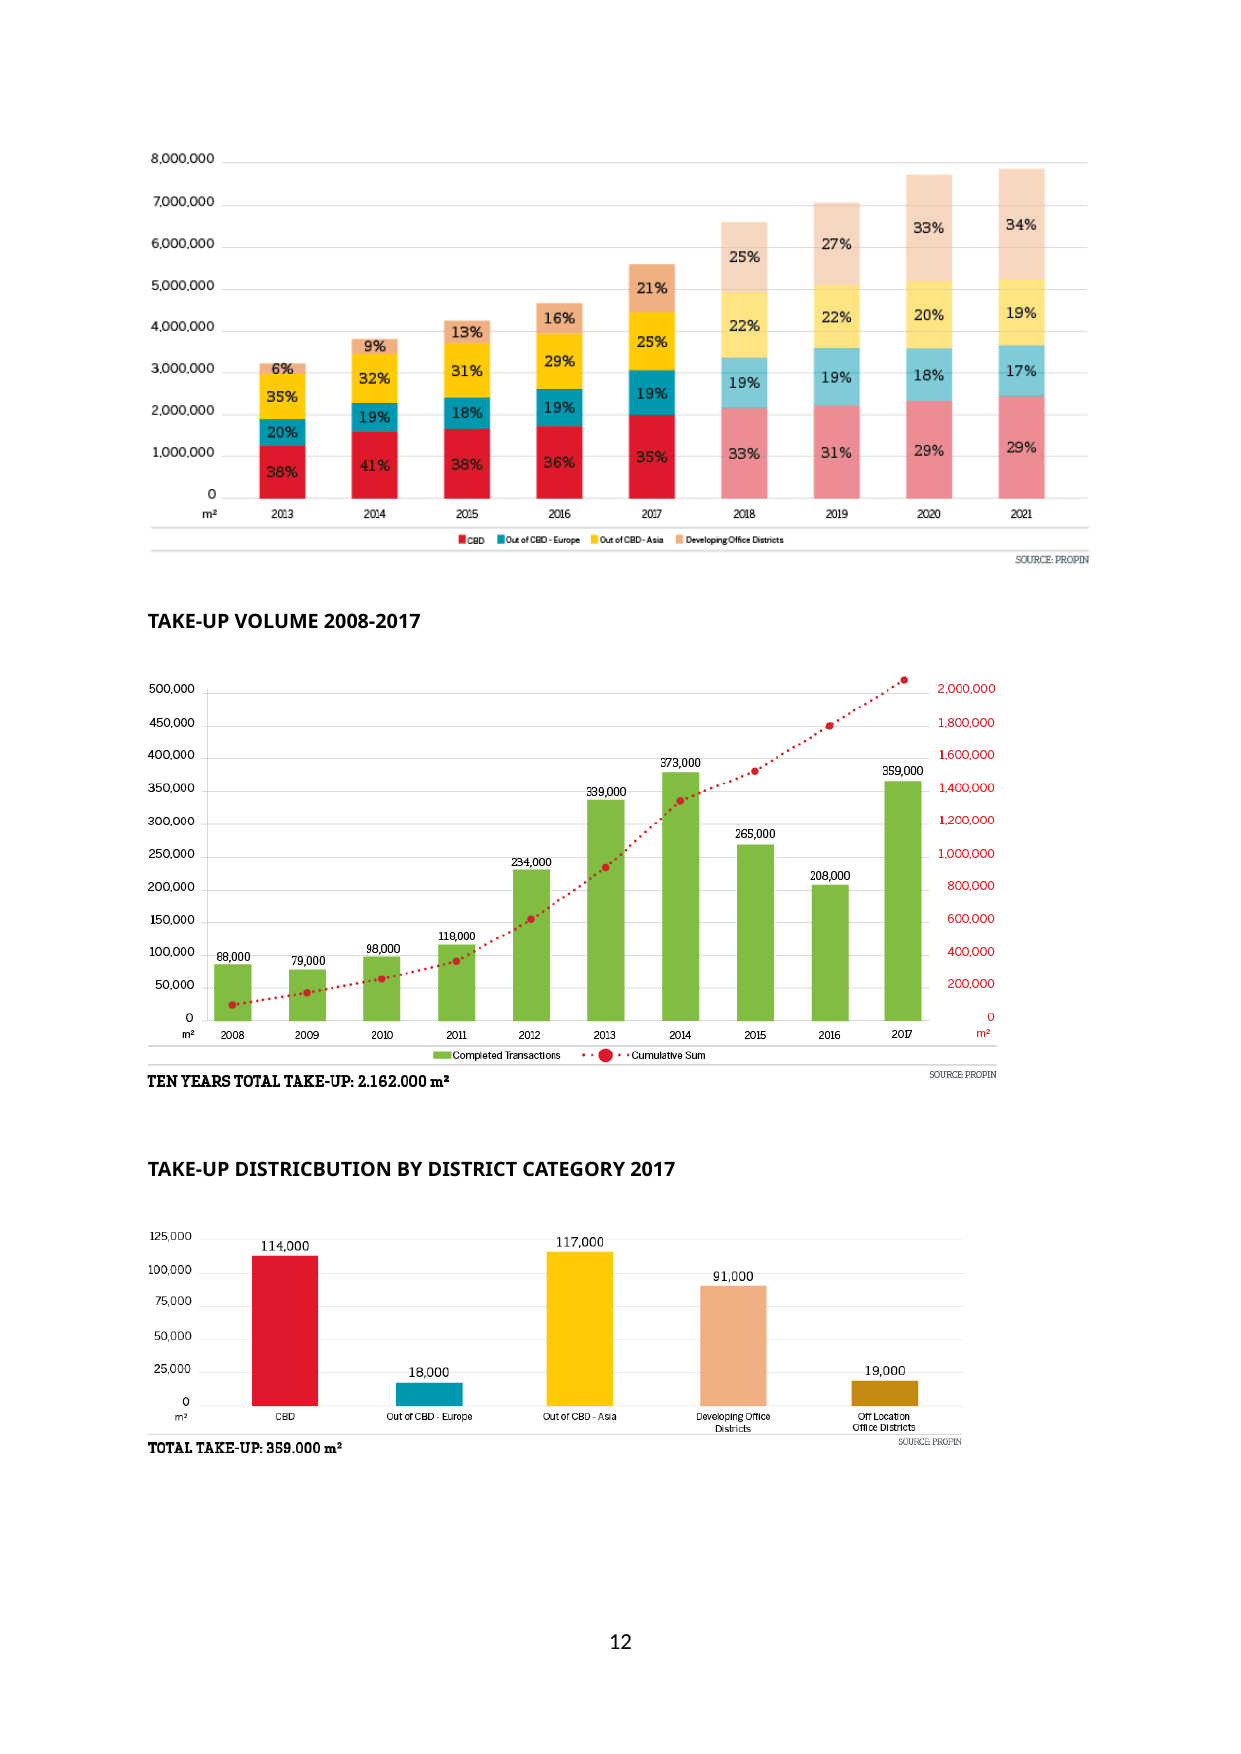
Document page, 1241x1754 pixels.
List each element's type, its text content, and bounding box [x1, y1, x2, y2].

picture [147, 1212, 964, 1456]
picture [147, 669, 998, 1090]
subtitle TAKE-UP DISTRICBUTION BY DISTRICT CATEGORY 2017 [148, 1155, 1093, 1182]
subtitle TAKE-UP VOLUME 2008-2017 [148, 607, 1093, 634]
picture [147, 147, 1096, 573]
